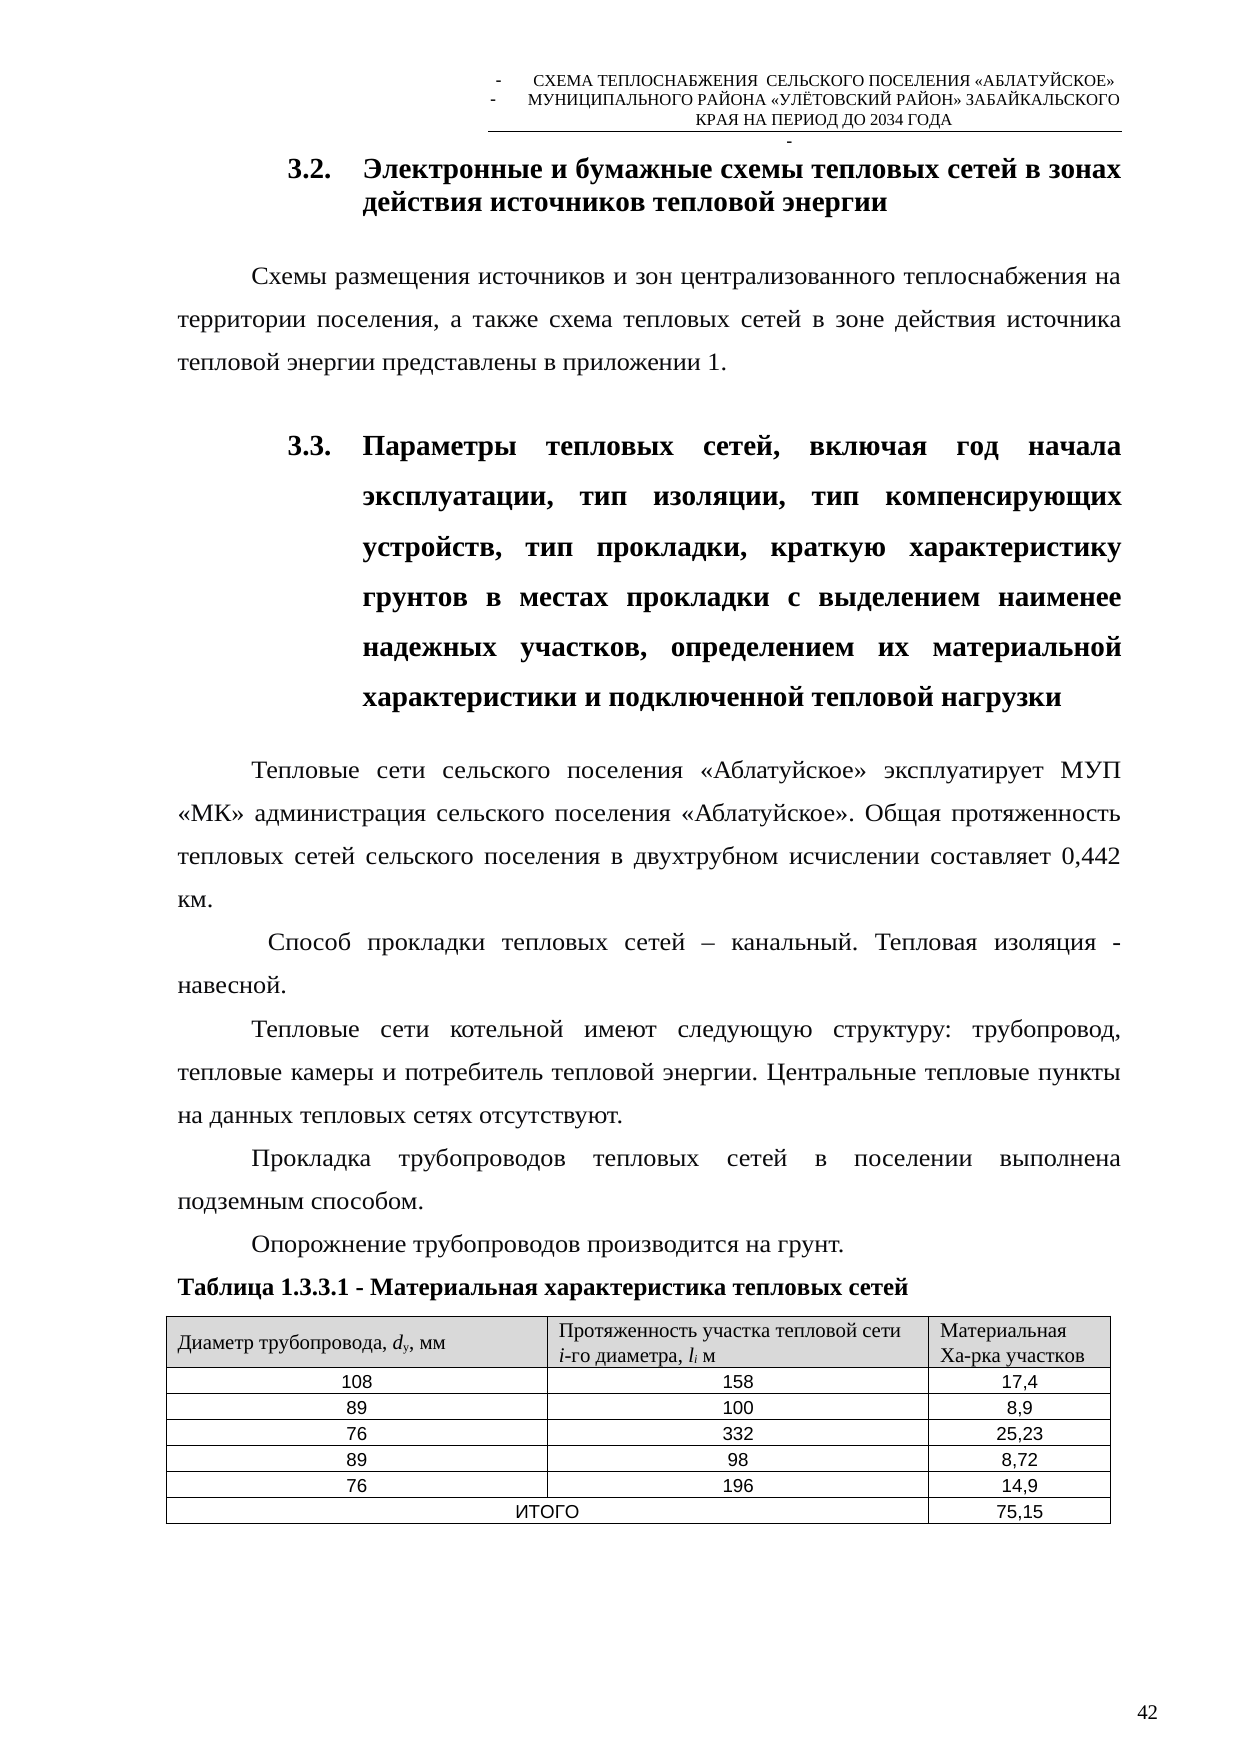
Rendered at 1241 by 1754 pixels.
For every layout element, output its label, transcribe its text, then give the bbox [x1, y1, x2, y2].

subtitle Электронные и бумажные схемы тепловых сетей в зонах действия источников тепловой энергии [287, 151, 1122, 218]
table_cell ИТОГО [167, 1498, 928, 1523]
table_cell 17,4 [929, 1368, 1110, 1393]
table_cell 14,9 [929, 1472, 1110, 1497]
table_header Материальная Ха-рка участков [929, 1317, 1110, 1367]
table_cell 108 [167, 1368, 547, 1393]
table_cell 8,9 [929, 1394, 1110, 1419]
text Схемы размещения источников и зон централизованного теплоснабжения на территории поселения, а также схема тепловых сетей в зоне действия источника тепловой энергии представлены в приложении 1. [177, 261, 1122, 376]
table_cell 89 [167, 1446, 547, 1471]
table_cell 89 [167, 1394, 547, 1419]
text Таблица 1.3.3.1 - Материальная характеристика тепловых сетей [177, 1272, 1122, 1301]
text Опорожнение трубопроводов производится на грунт. [177, 1229, 1122, 1258]
text Прокладка трубопроводов тепловых сетей в поселении выполнена подземным способом. [177, 1143, 1122, 1215]
text Тепловые сети котельной имеют следующую структуру: трубопровод, тепловые камеры и потребитель тепловой энергии. Центральные тепловые пункты на данных тепловых сетях отсутствуют. [177, 1014, 1122, 1129]
table_cell 100 [548, 1394, 928, 1419]
subtitle Параметры тепловых сетей, включая год начала эксплуатации, тип изоляции, тип компенсирующих устройств, тип прокладки, краткую характеристику грунтов в местах прокладки с выделением наименее надежных участков, определением их материальной характеристики и подключенной тепловой нагрузки [287, 428, 1122, 713]
table_cell 25,23 [929, 1420, 1110, 1445]
table_cell 332 [548, 1420, 928, 1445]
table_cell 98 [548, 1446, 928, 1471]
table_header Диаметр трубопровода, dу, мм [167, 1317, 547, 1367]
table_cell 76 [167, 1420, 547, 1445]
text Тепловые сети сельского поселения «Аблатуйское» эксплуатирует МУП «МК» администрация сельского поселения «Аблатуйское». Общая протяженность тепловых сетей сельского поселения в двухтрубном исчислении составляет 0,442 км. [177, 755, 1122, 913]
table_header Протяженность участка тепловой сети i-го диаметра, li м [548, 1317, 928, 1367]
table_cell 196 [548, 1472, 928, 1497]
table_cell 75,15 [929, 1498, 1110, 1523]
table_cell 158 [548, 1368, 928, 1393]
table_cell 8,72 [929, 1446, 1110, 1471]
table_cell 76 [167, 1472, 547, 1497]
text Способ прокладки тепловых сетей – канальный. Тепловая изоляция - навесной. [177, 927, 1122, 999]
